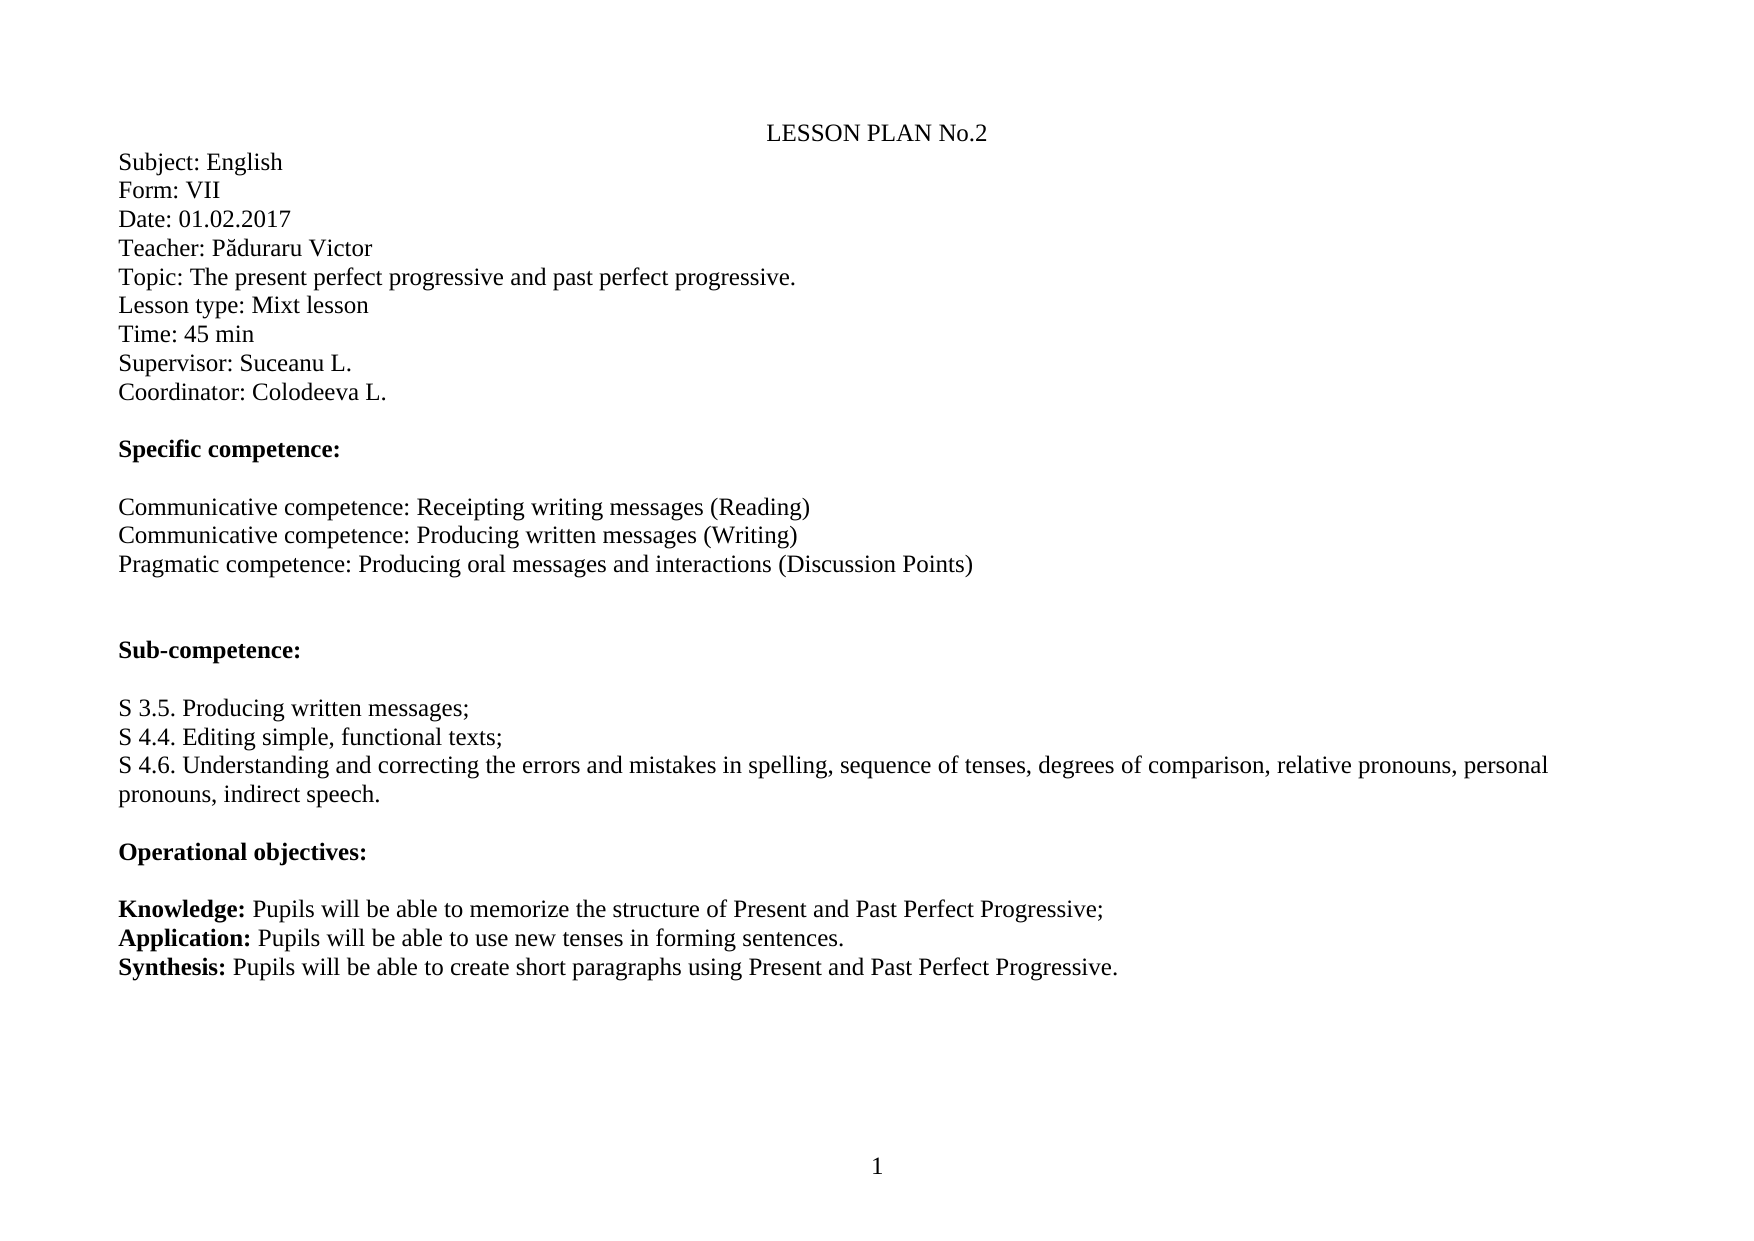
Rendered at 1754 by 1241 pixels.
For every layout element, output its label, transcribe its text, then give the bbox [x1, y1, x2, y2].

text S 3.5. Producing written messages; [118, 693, 1636, 722]
text Subject: English [118, 147, 1636, 176]
text Sub-competence: [118, 636, 1636, 664]
text Form: VII [118, 176, 1636, 204]
text Communicative competence: Producing written messages (Writing) [118, 521, 1636, 549]
text Coordinator: Colodeeva L. [118, 377, 1636, 406]
text Application: Pupils will be able to use new tenses in forming sentences. [118, 923, 1636, 952]
text S 4.6. Understanding and correcting the errors and mistakes in spelling, sequence of tenses, degrees of comparison, relative pronouns, personal pronouns, indirect speech. [118, 751, 1636, 808]
text Synthesis: Pupils will be able to create short paragraphs using Present and Past Perfect Progressive. [118, 952, 1636, 981]
text Supervisor: Suceanu L. [118, 348, 1636, 377]
text Communicative competence: Receipting writing messages (Reading) [118, 492, 1636, 521]
text S 4.4. Editing simple, functional texts; [118, 722, 1636, 751]
text Knowledge: Pupils will be able to memorize the structure of Present and Past Perfect Progressive; [118, 894, 1636, 923]
text Specific competence: [118, 434, 1636, 463]
text Teacher: Păduraru Victor [118, 233, 1636, 262]
text Lesson type: Mixt lesson [118, 291, 1636, 319]
text LESSON PLAN No.2 [118, 118, 1636, 147]
text Operational objectives: [118, 837, 1636, 866]
text Topic: The present perfect progressive and past perfect progressive. [118, 262, 1636, 291]
text Pragmatic competence: Producing oral messages and interactions (Discussion Points) [118, 549, 1636, 578]
text Time: 45 min [118, 319, 1636, 348]
text Date: 01.02.2017 [118, 204, 1636, 233]
